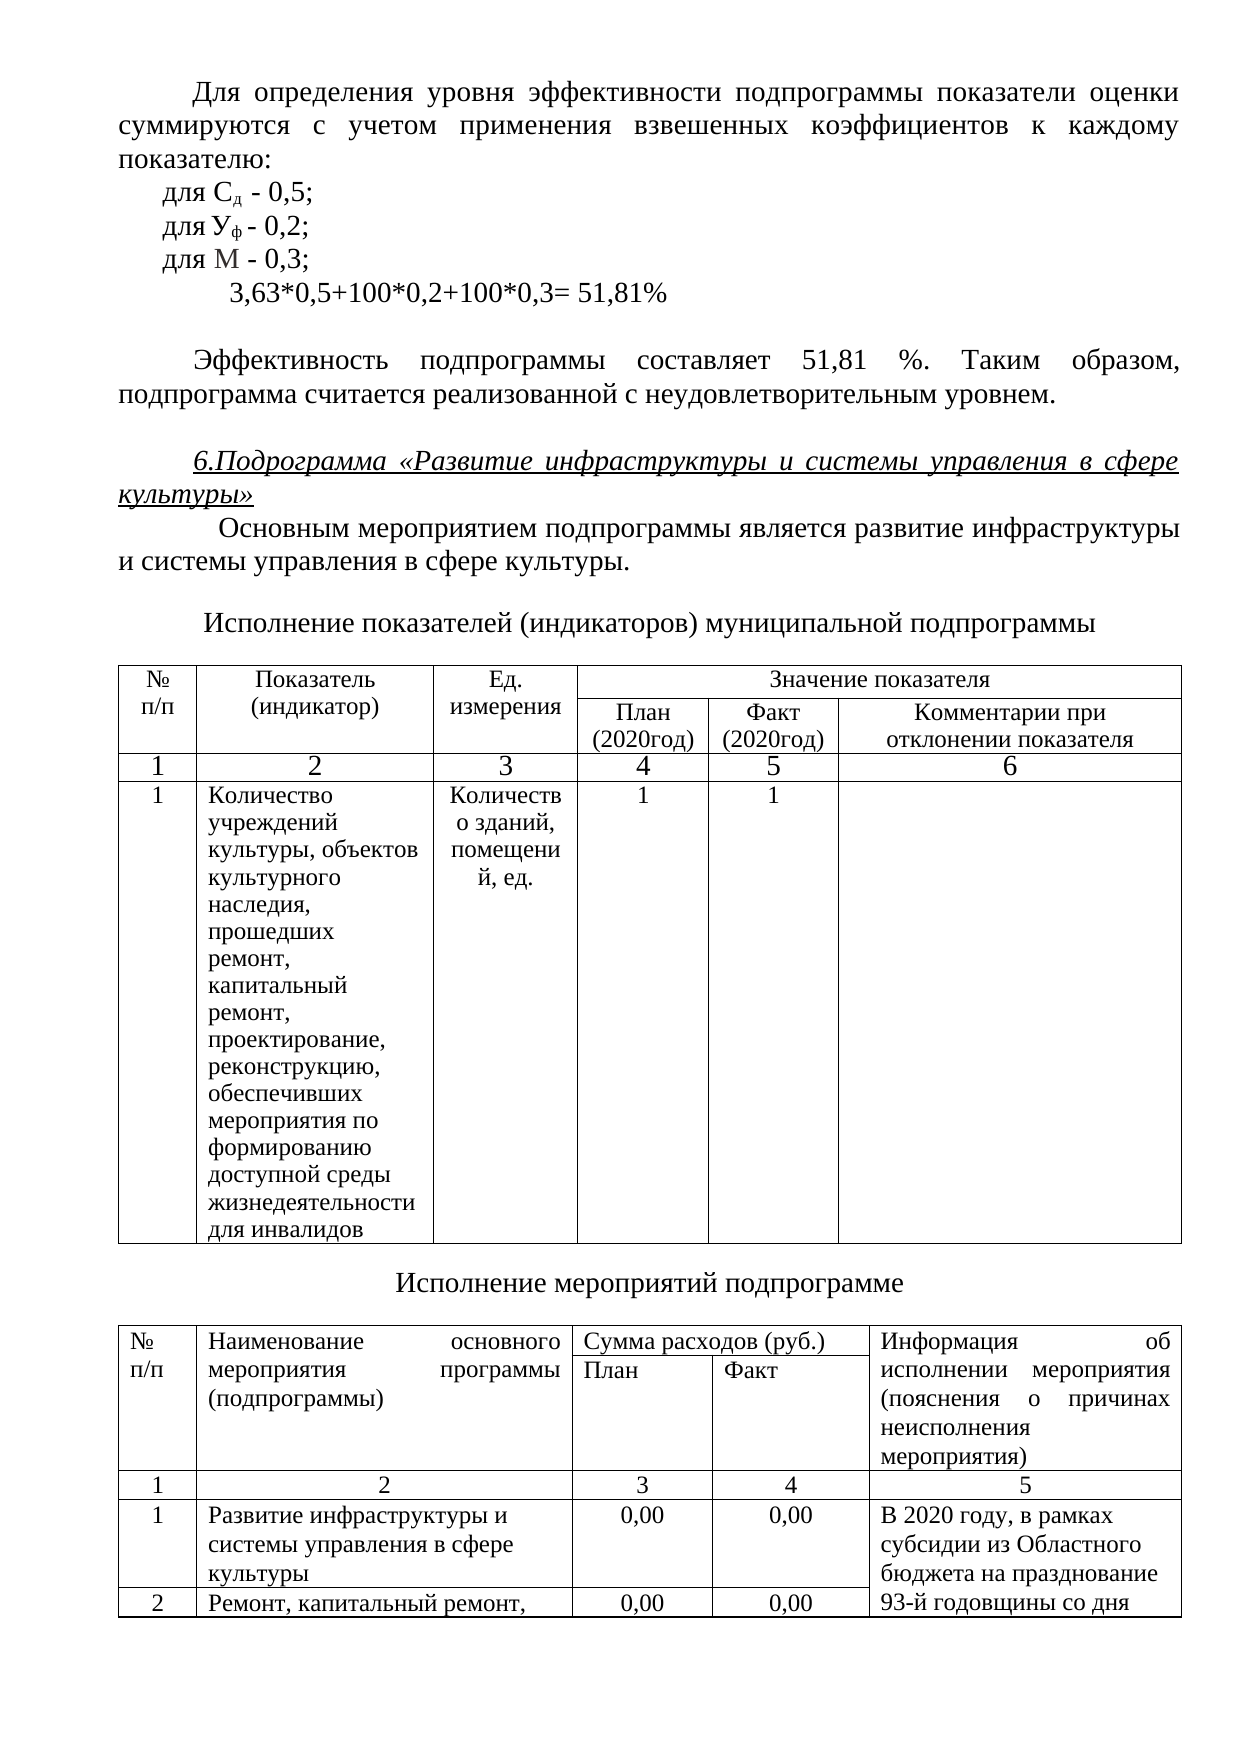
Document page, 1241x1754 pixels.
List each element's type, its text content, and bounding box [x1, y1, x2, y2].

table_cell 4 [713, 1471, 869, 1499]
table_cell План (2020год) [578, 699, 708, 753]
table_cell Развитие инфраструктуры и системы управления в сфере культуры [197, 1500, 572, 1587]
text для М - 0,3; [118, 242, 1181, 275]
table_cell 1 [119, 1471, 196, 1499]
table_cell 0,00 [713, 1500, 869, 1587]
table_cell 0,00 [573, 1588, 712, 1616]
table_cell 1 [119, 754, 196, 781]
table_cell Количество учреждений культуры, объектов культурного наследия, прошедших ремонт, капитальный ремонт, проектирование, реконструкцию, обеспечивших мероприятия по формированию доступной среды жизнедеятельности для инвалидов [197, 782, 433, 1242]
table_cell 3 [434, 754, 577, 781]
table_header Ед. измерения [434, 666, 577, 753]
text для Уф - 0,2; [118, 208, 1181, 242]
table_cell Факт (2020год) [709, 699, 838, 753]
table_cell Комментарии при отклонении показателя [839, 699, 1181, 753]
table_cell 1 [578, 782, 708, 1242]
table_cell Количество зданий, помещений, ед. [434, 782, 577, 1242]
table_cell 3 [573, 1471, 712, 1499]
text Исполнение показателей (индикаторов) муниципальной подпрограммы [118, 611, 1181, 638]
table_header № п/п [119, 666, 196, 753]
table_header Наименование основного мероприятия программы (подпрограммы) [197, 1326, 572, 1469]
table_header Значение показателя [578, 666, 1181, 698]
text 6.Подрограмма «Развитие инфраструктуры и системы управления в сфере культуры» [118, 443, 1181, 510]
text Эффективность подпрограммы составляет 51,81 %. Таким образом, подпрограмма считается реализованной с неудовлетворительным уровнем. [118, 342, 1181, 409]
table_header Информация об исполнении мероприятия (пояснения о причинах неисполнения мероприятия) [870, 1326, 1181, 1469]
table_header Сумма расходов (руб.) [573, 1326, 869, 1354]
table_cell 4 [578, 754, 708, 781]
text Для определения уровня эффективности подпрограммы показатели оценки суммируются с учетом применения взвешенных коэффициентов к каждому показателю: [118, 74, 1181, 174]
table_cell 2 [197, 1471, 572, 1499]
table_cell План [573, 1356, 712, 1469]
table_cell 1 [119, 1500, 196, 1587]
table_cell 2 [197, 754, 433, 781]
table_cell 0,00 [713, 1588, 869, 1616]
table_cell [839, 782, 1181, 1242]
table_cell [197, 1588, 572, 1616]
text Основным мероприятием подпрограммы является развитие инфраструктуры и системы управления в сфере культуры. [118, 510, 1181, 577]
table_cell 1 [119, 782, 196, 1242]
list Исполнение мероприятий подпрограмме [118, 1271, 1181, 1298]
table_cell 2 [119, 1588, 196, 1616]
table_cell 5 [870, 1471, 1181, 1499]
table_header № п/п [119, 1326, 196, 1469]
table_cell 1 [709, 782, 838, 1242]
table_cell В 2020 году, в рамках субсидии из Областного бюджета на празднование 93-й годовщины со дня образования Ленинградской области, был проведен ремонт МАУ «Всеволожский ЦКД» 3 717,09 тыс. руб. [870, 1500, 1181, 1616]
table_cell 0,00 [573, 1500, 712, 1587]
list 3,63*0,5+100*0,2+100*0,3= 51,81% [229, 275, 1181, 309]
table_cell 5 [709, 754, 838, 781]
table_cell Факт [713, 1356, 869, 1469]
text для Сд - 0,5; [118, 174, 1181, 208]
table_header Показатель (индикатор) [197, 666, 433, 753]
table_cell 6 [839, 754, 1181, 781]
